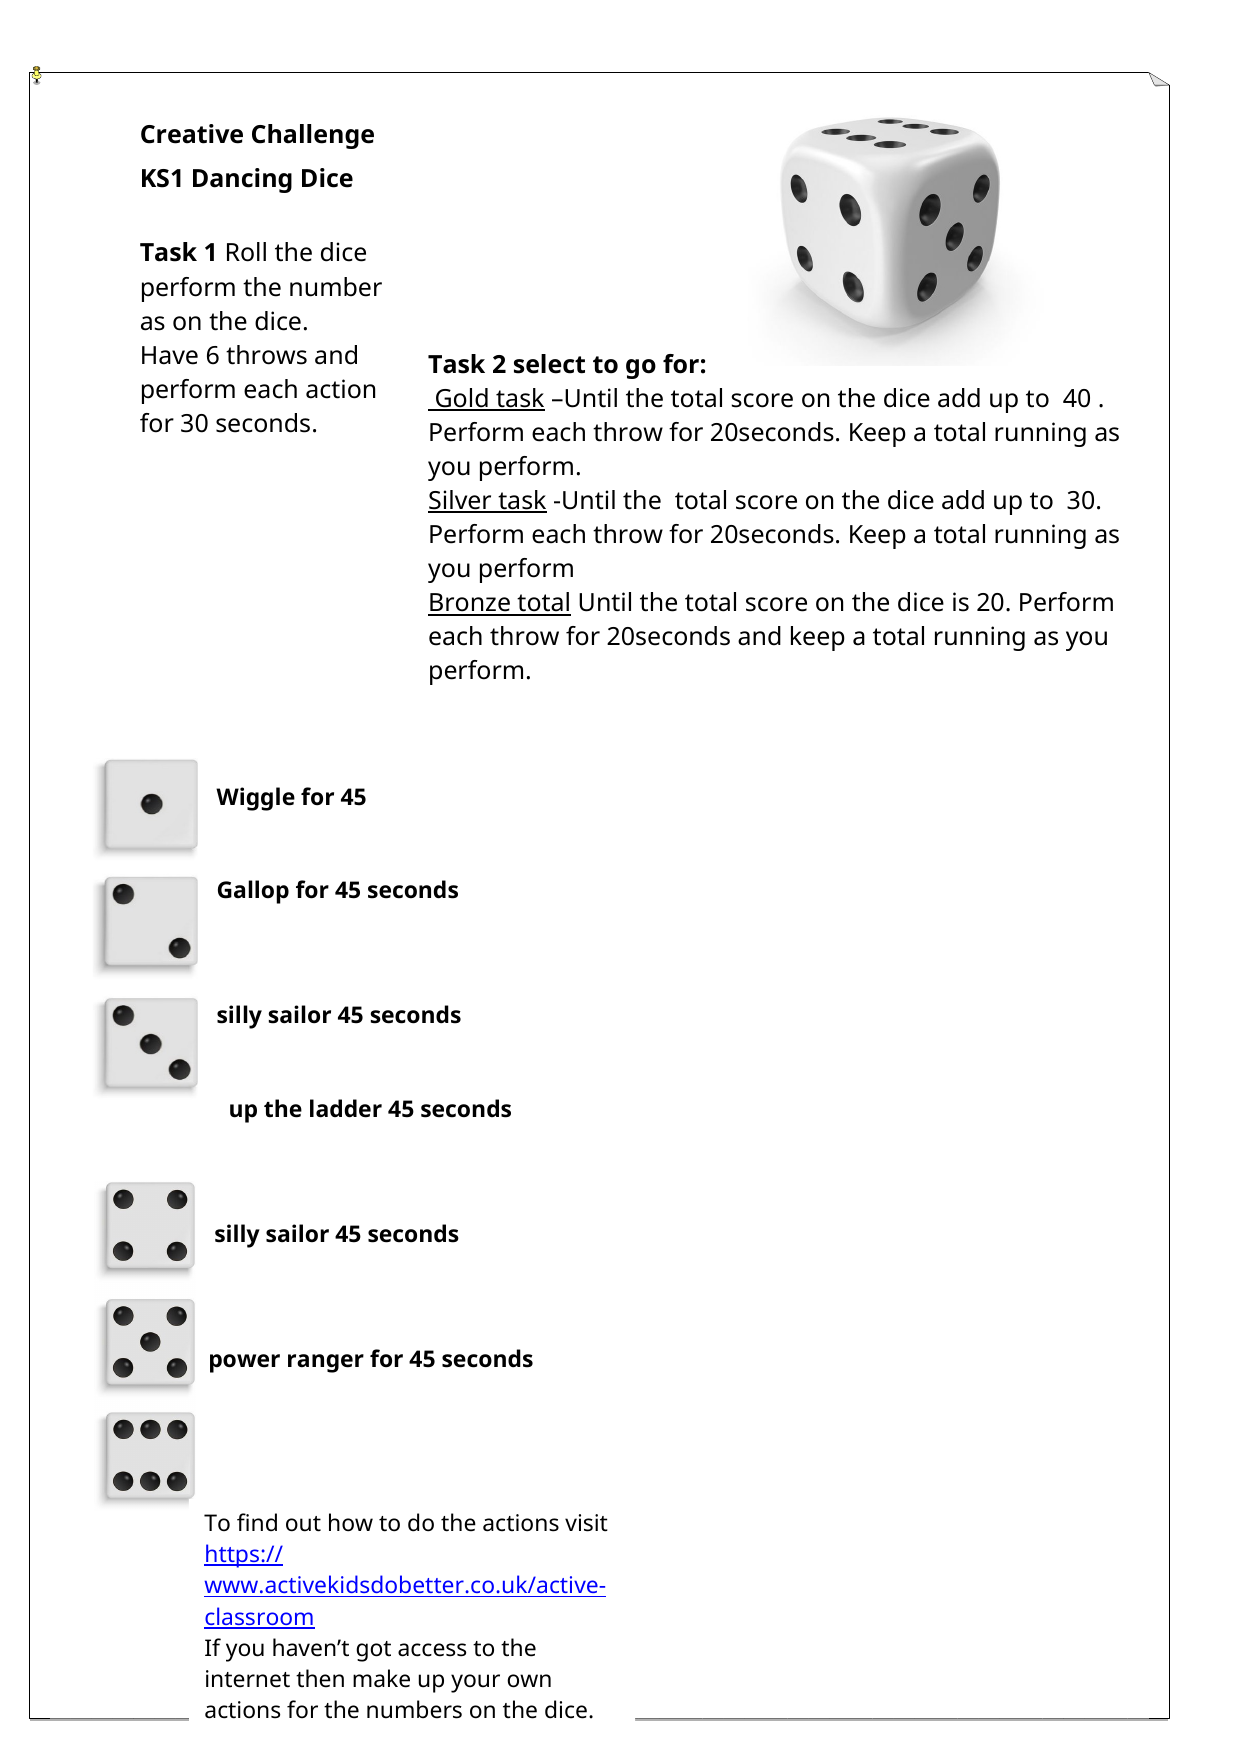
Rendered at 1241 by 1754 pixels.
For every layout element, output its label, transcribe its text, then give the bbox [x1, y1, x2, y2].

text silly sailor 45 seconds [197, 1218, 666, 1249]
text up the ladder 45 seconds [139, 1093, 666, 1124]
text power ranger for 45 seconds [197, 1343, 666, 1374]
text Have 6 throws and perform each action for 30 seconds. [139, 337, 399, 439]
picture [91, 758, 198, 1096]
text Task 2 select to go for: [428, 346, 1151, 380]
subtitle Creative Challenge [139, 117, 399, 151]
text Bronze total Until the total score on the dice is 20. Perform each throw for 20seconds and keep a total running as you perform. [428, 585, 1151, 687]
text Gallop for 45 seconds [198, 874, 666, 906]
text Task 1 Roll the dice perform the number as on the dice. [139, 235, 399, 337]
text Gold task –Until the total score on the dice add up to 40 . Perform each throw for 20seconds. Keep a total running as you perform. [428, 380, 1151, 483]
picture [747, 115, 1044, 366]
picture [93, 1181, 197, 1511]
text Wiggle for 45 [198, 781, 666, 812]
text silly sailor 45 seconds [198, 999, 666, 1031]
subtitle KS1 Dancing Dice [139, 161, 399, 194]
text Silver task -Until the total score on the dice add up to 30. Perform each throw for 20seconds. Keep a total running as you perform [428, 483, 1151, 585]
